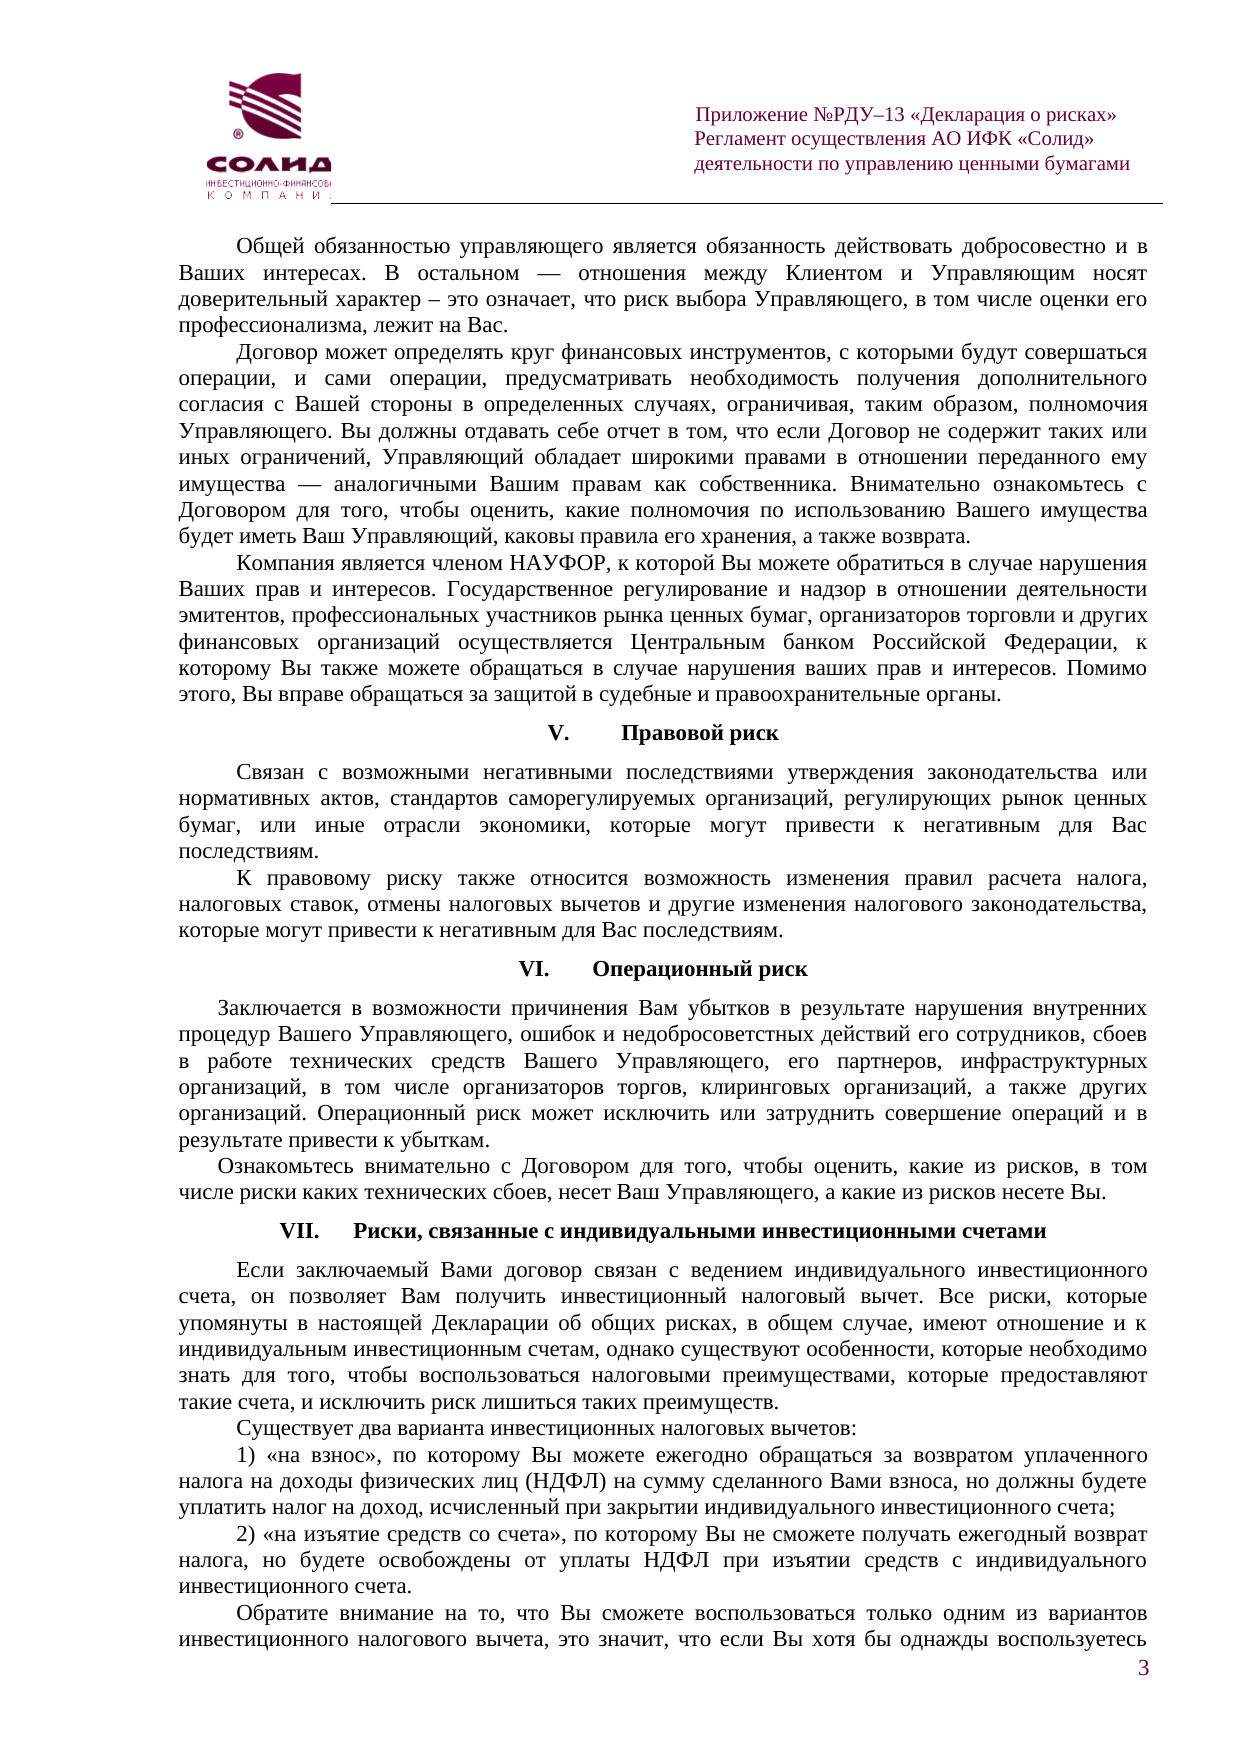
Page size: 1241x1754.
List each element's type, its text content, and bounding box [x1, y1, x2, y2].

text Общей обязанностью управляющего является обязанность действовать добросовестно и в Ваших интересах. В остальном — отношения между Клиентом и Управляющим носят доверительный характер – это означает, что риск выбора Управляющего, в том числе оценки его профессионализма, лежит на Вас. [178, 232, 1149, 338]
picture [206, 73, 332, 199]
text Компания является членом НАУФОР, к которой Вы можете обратиться в случае нарушения Ваших прав и интересов. Государственное регулирование и надзор в отношении деятельности эмитентов, профессиональных участников рынка ценных бумаг, организаторов торговли и других финансовых организаций осуществляется Центральным банком Российской Федерации, к которому Вы также можете обращаться в случае нарушения ваших прав и интересов. Помимо этого, Вы вправе обращаться за защитой в судебные и правоохранительные органы. [178, 549, 1149, 707]
text 1) «на взнос», по которому Вы можете ежегодно обращаться за возвратом уплаченного налога на доходы физических лиц (НДФЛ) на сумму сделанного Вами взноса, но должны будете уплатить налог на доход, исчисленный при закрытии индивидуального инвестиционного счета; [178, 1441, 1149, 1520]
text Заключается в возможности причинения Вам убытков в результате нарушения внутренних процедур Вашего Управляющего, ошибок и недобросоветстных действий его сотрудников, сбоев в работе технических средств Вашего Управляющего, его партнеров, инфраструктурных организаций, в том числе организаторов торгов, клиринговых организаций, а также других организаций. Операционный риск может исключить или затруднить совершение операций и в результате привести к убыткам. [178, 994, 1149, 1152]
list Риски, связанные с индивидуальными инвестиционными счетами [177, 1217, 1149, 1244]
text Если заключаемый Вами договор связан с ведением индивидуального инвестиционного счета, он позволяет Вам получить инвестиционный налоговый вычет. Все риски, которые упомянуты в настоящей Декларации об общих рисках, в общем случае, имеют отношение и к индивидуальным инвестиционным счетам, однако существуют особенности, которые необходимо знать для того, чтобы воспользоваться налоговыми преимуществами, которые предоставляют такие счета, и исключить риск лишиться таких преимуществ. [178, 1256, 1149, 1414]
text Связан с возможными негативными последствиями утверждения законодательства или нормативных актов, стандартов саморегулируемых организаций, регулирующих рынок ценных бумаг, или иные отрасли экономики, которые могут привести к негативным для Вас последствиям. [178, 758, 1149, 863]
text Ознакомьтесь внимательно с Договором для того, чтобы оценить, какие из рисков, в том числе риски каких технических сбоев, несет Ваш Управляющего, а какие из рисков несете Вы. [178, 1152, 1149, 1205]
text Существует два варианта инвестиционных налоговых вычетов: [178, 1414, 1149, 1441]
text К правовому риску также относится возможность изменения правил расчета налога, налоговых ставок, отмены налоговых вычетов и другие изменения налогового законодательства, которые могут привести к негативным для Вас последствиям. [178, 863, 1149, 943]
list Правовой риск [177, 719, 1149, 746]
list Операционный риск [177, 955, 1149, 981]
text Договор может определять круг финансовых инструментов, с которыми будут совершаться операции, и сами операции, предусматривать необходимость получения дополнительного согласия с Вашей стороны в определенных случаях, ограничивая, таким образом, полномочия Управляющего. Вы должны отдавать себе отчет в том, что если Договор не содержит таких или иных ограничений, Управляющий обладает широкими правами в отношении переданного ему имущества — аналогичными Вашим правам как собственника. Внимательно ознакомьтесь с Договором для того, чтобы оценить, какие полномочия по использованию Вашего имущества будет иметь Ваш Управляющий, каковы правила его хранения, а также возврата. [178, 338, 1149, 549]
text 2) «на изъятие средств со счета», по которому Вы не сможете получать ежегодный возврат налога, но будете освобождены от уплаты НДФЛ при изъятии средств с индивидуального инвестиционного счета. [178, 1520, 1149, 1599]
